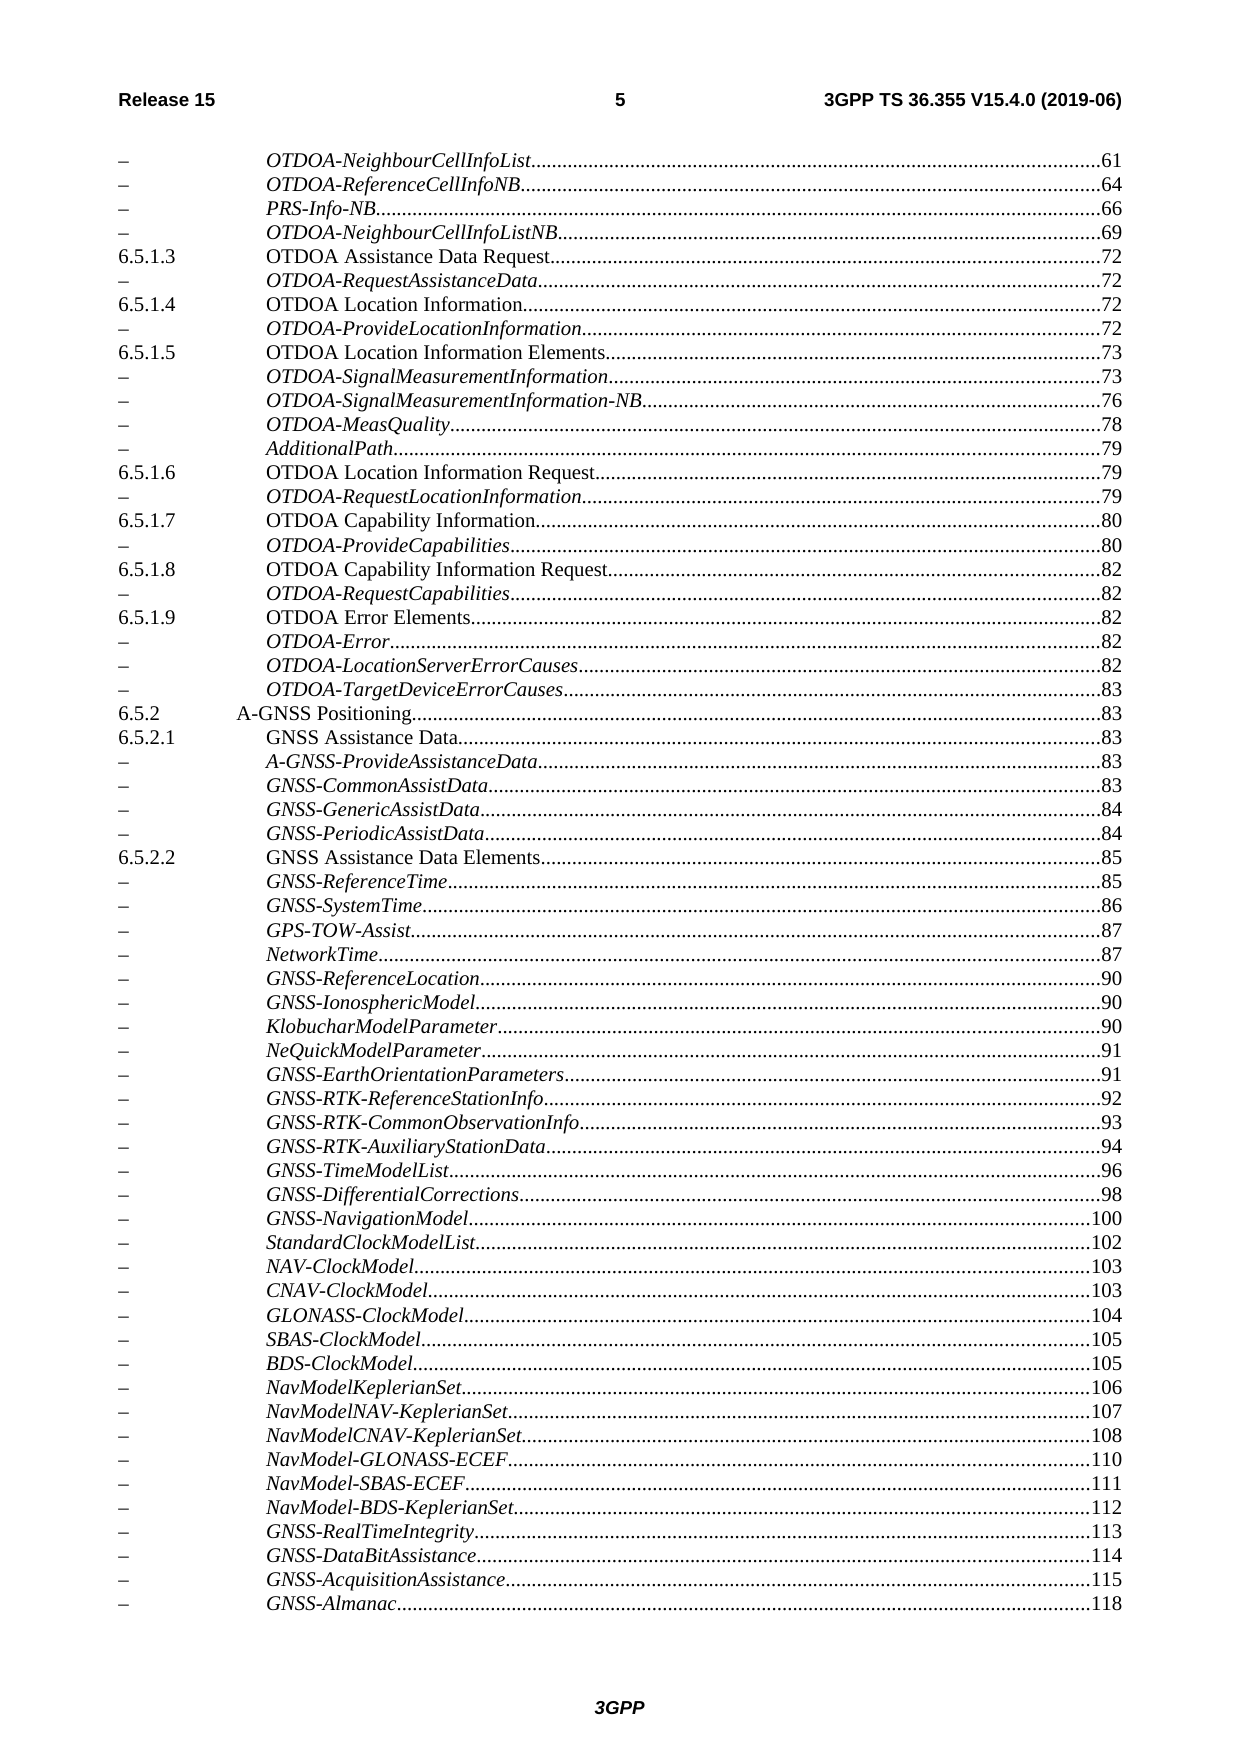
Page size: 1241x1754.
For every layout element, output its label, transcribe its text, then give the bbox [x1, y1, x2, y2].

text 6.5.2.2 GNSS Assistance Data Elements 85 [118, 845, 1122, 869]
text – OTDOA-RequestCapabilities 82 [118, 581, 1122, 605]
text – GNSS-DataBitAssistance 114 [118, 1543, 1122, 1567]
text – OTDOA-RequestAssistanceData 72 [118, 268, 1122, 292]
text 6.5.1.7 OTDOA Capability Information 80 [118, 508, 1122, 532]
text – NavModelCNAV-KeplerianSet 108 [118, 1423, 1122, 1447]
text – NavModelNAV-KeplerianSet 107 [118, 1399, 1122, 1423]
text – NavModel-SBAS-ECEF 111 [118, 1471, 1122, 1495]
text – OTDOA-Error 82 [118, 629, 1122, 653]
text – GNSS-NavigationModel 100 [118, 1206, 1122, 1230]
text – CNAV-ClockModel 103 [118, 1278, 1122, 1302]
text – NetworkTime 87 [118, 942, 1122, 966]
text – OTDOA-NeighbourCellInfoListNB 69 [118, 220, 1122, 244]
text – GNSS-ReferenceTime 85 [118, 869, 1122, 893]
text – GNSS-RTK-AuxiliaryStationData 94 [118, 1134, 1122, 1158]
text – OTDOA-MeasQuality 78 [118, 412, 1122, 436]
text – GNSS-RealTimeIntegrity 113 [118, 1519, 1122, 1543]
text 6.5.1.4 OTDOA Location Information 72 [118, 292, 1122, 316]
text – OTDOA-TargetDeviceErrorCauses 83 [118, 677, 1122, 701]
text – OTDOA-SignalMeasurementInformation-NB 76 [118, 388, 1122, 412]
text 6.5.2 A-GNSS Positioning 83 [118, 701, 1122, 725]
text – SBAS-ClockModel 105 [118, 1327, 1122, 1351]
text – A-GNSS-ProvideAssistanceData 83 [118, 749, 1122, 773]
text – GNSS-SystemTime 86 [118, 893, 1122, 917]
text – KlobucharModelParameter 90 [118, 1014, 1122, 1038]
text – OTDOA-RequestLocationInformation 79 [118, 484, 1122, 508]
text – NavModel-BDS-KeplerianSet 112 [118, 1495, 1122, 1519]
text – GLONASS-ClockModel 104 [118, 1302, 1122, 1327]
text – OTDOA-ReferenceCellInfoNB 64 [118, 172, 1122, 196]
text – OTDOA-SignalMeasurementInformation 73 [118, 364, 1122, 388]
text 6.5.1.3 OTDOA Assistance Data Request 72 [118, 244, 1122, 268]
text – NeQuickModelParameter 91 [118, 1038, 1122, 1062]
text – GNSS-Almanac 118 [118, 1591, 1122, 1615]
text 6.5.1.6 OTDOA Location Information Request 79 [118, 460, 1122, 484]
text – NavModel-GLONASS-ECEF 110 [118, 1447, 1122, 1471]
text – GNSS-RTK-ReferenceStationInfo 92 [118, 1086, 1122, 1110]
text – StandardClockModelList 102 [118, 1230, 1122, 1254]
text – NAV-ClockModel 103 [118, 1254, 1122, 1278]
text – GNSS-DifferentialCorrections 98 [118, 1182, 1122, 1206]
text – GNSS-EarthOrientationParameters 91 [118, 1062, 1122, 1086]
text 6.5.1.5 OTDOA Location Information Elements 73 [118, 340, 1122, 364]
text – PRS-Info-NB 66 [118, 196, 1122, 220]
text – OTDOA-LocationServerErrorCauses 82 [118, 653, 1122, 677]
text – GNSS-RTK-CommonObservationInfo 93 [118, 1110, 1122, 1134]
text – OTDOA-NeighbourCellInfoList 61 [118, 147, 1122, 172]
text – GNSS-TimeModelList 96 [118, 1158, 1122, 1182]
text – OTDOA-ProvideCapabilities 80 [118, 532, 1122, 557]
text – GNSS-CommonAssistData 83 [118, 773, 1122, 797]
text – GPS-TOW-Assist 87 [118, 917, 1122, 942]
text – GNSS-AcquisitionAssistance 115 [118, 1567, 1122, 1591]
text – GNSS-IonosphericModel 90 [118, 990, 1122, 1014]
text – AdditionalPath 79 [118, 436, 1122, 460]
text 6.5.1.8 OTDOA Capability Information Request 82 [118, 557, 1122, 581]
text – NavModelKeplerianSet 106 [118, 1375, 1122, 1399]
text – GNSS-PeriodicAssistData 84 [118, 821, 1122, 845]
text – BDS-ClockModel 105 [118, 1351, 1122, 1375]
text 6.5.2.1 GNSS Assistance Data 83 [118, 725, 1122, 749]
text 6.5.1.9 OTDOA Error Elements 82 [118, 605, 1122, 629]
text – GNSS-GenericAssistData 84 [118, 797, 1122, 821]
text – GNSS-ReferenceLocation 90 [118, 966, 1122, 990]
text – OTDOA-ProvideLocationInformation 72 [118, 316, 1122, 340]
